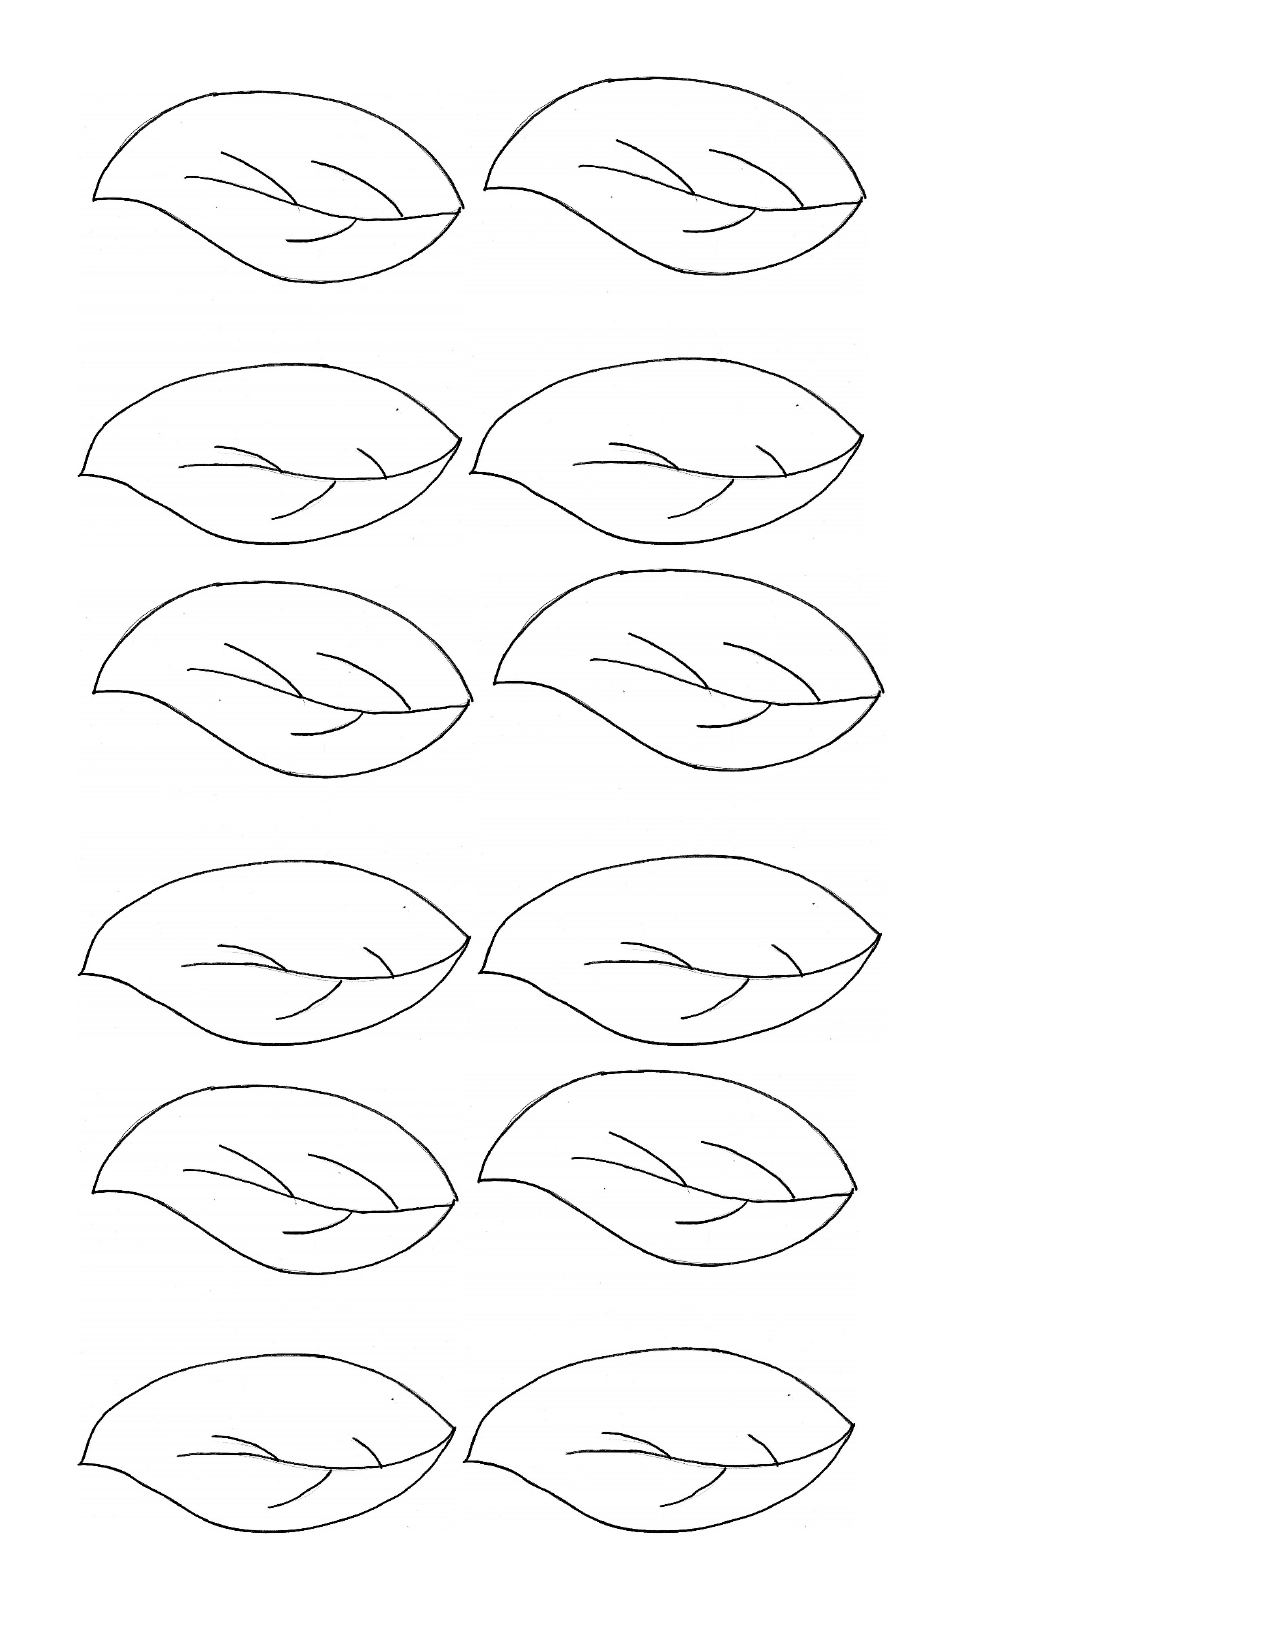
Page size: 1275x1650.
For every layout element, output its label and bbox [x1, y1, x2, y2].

picture [75, 566, 887, 1049]
picture [75, 1067, 860, 1536]
picture [75, 75, 869, 548]
